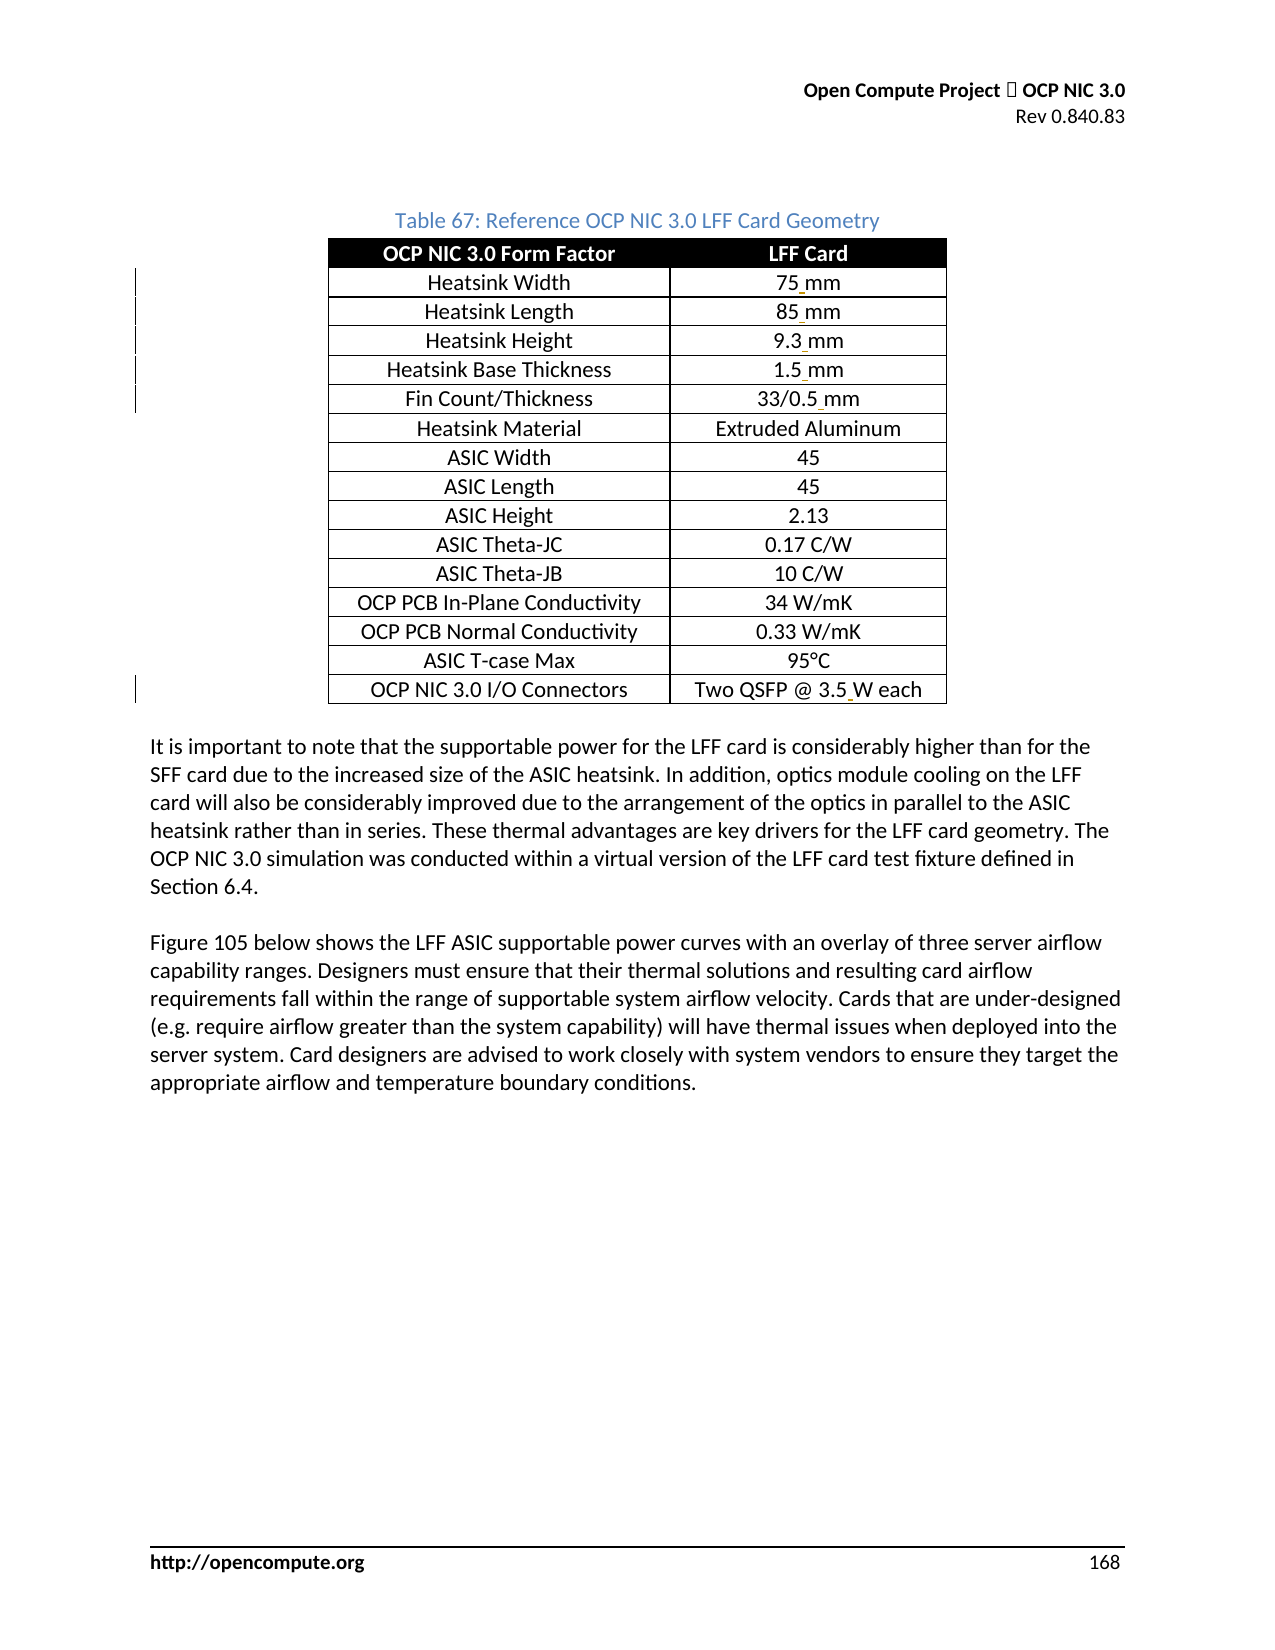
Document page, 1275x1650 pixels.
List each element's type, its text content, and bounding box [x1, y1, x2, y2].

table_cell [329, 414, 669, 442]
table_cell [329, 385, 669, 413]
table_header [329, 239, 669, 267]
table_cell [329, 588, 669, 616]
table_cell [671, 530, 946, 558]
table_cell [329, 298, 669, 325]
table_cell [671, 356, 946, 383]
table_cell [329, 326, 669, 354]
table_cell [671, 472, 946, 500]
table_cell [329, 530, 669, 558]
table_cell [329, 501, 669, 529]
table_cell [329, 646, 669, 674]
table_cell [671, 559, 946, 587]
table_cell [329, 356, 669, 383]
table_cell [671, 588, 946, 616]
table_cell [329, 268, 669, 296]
text Table : Reference OCP NIC 3.0 LFF Card Geometry [150, 206, 1125, 234]
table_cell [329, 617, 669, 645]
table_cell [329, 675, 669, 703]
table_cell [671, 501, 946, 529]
text It is important to note that the supportable power for the LFF card is considerably higher than for the SFF card due to the increased size of the ASIC heatsink. In addition, optics module cooling on the LFF card will also be considerably improved due to the arrangement of the optics in parallel to the ASIC heatsink rather than in series. These thermal advantages are key drivers for the LFF card geometry. The OCP NIC 3.0 simulation was conducted within a virtual version of the LFF card test fixture defined in Section 6.4. [150, 732, 1125, 900]
text Figure 105 below shows the LFF ASIC supportable power curves with an overlay of three server airflow capability ranges. Designers must ensure that their thermal solutions and resulting card airflow requirements fall within the range of supportable system airflow velocity. Cards that are under-designed (e.g. require airflow greater than the system capability) will have thermal issues when deployed into the server system. Card designers are advised to work closely with system vendors to ensure they target the appropriate airflow and temperature boundary conditions. [150, 928, 1125, 1097]
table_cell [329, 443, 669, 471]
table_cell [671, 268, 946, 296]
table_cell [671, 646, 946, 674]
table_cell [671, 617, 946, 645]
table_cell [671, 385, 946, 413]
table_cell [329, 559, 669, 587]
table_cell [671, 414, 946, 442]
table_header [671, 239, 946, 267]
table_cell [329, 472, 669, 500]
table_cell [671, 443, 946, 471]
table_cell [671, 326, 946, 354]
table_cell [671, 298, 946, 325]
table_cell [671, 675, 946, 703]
